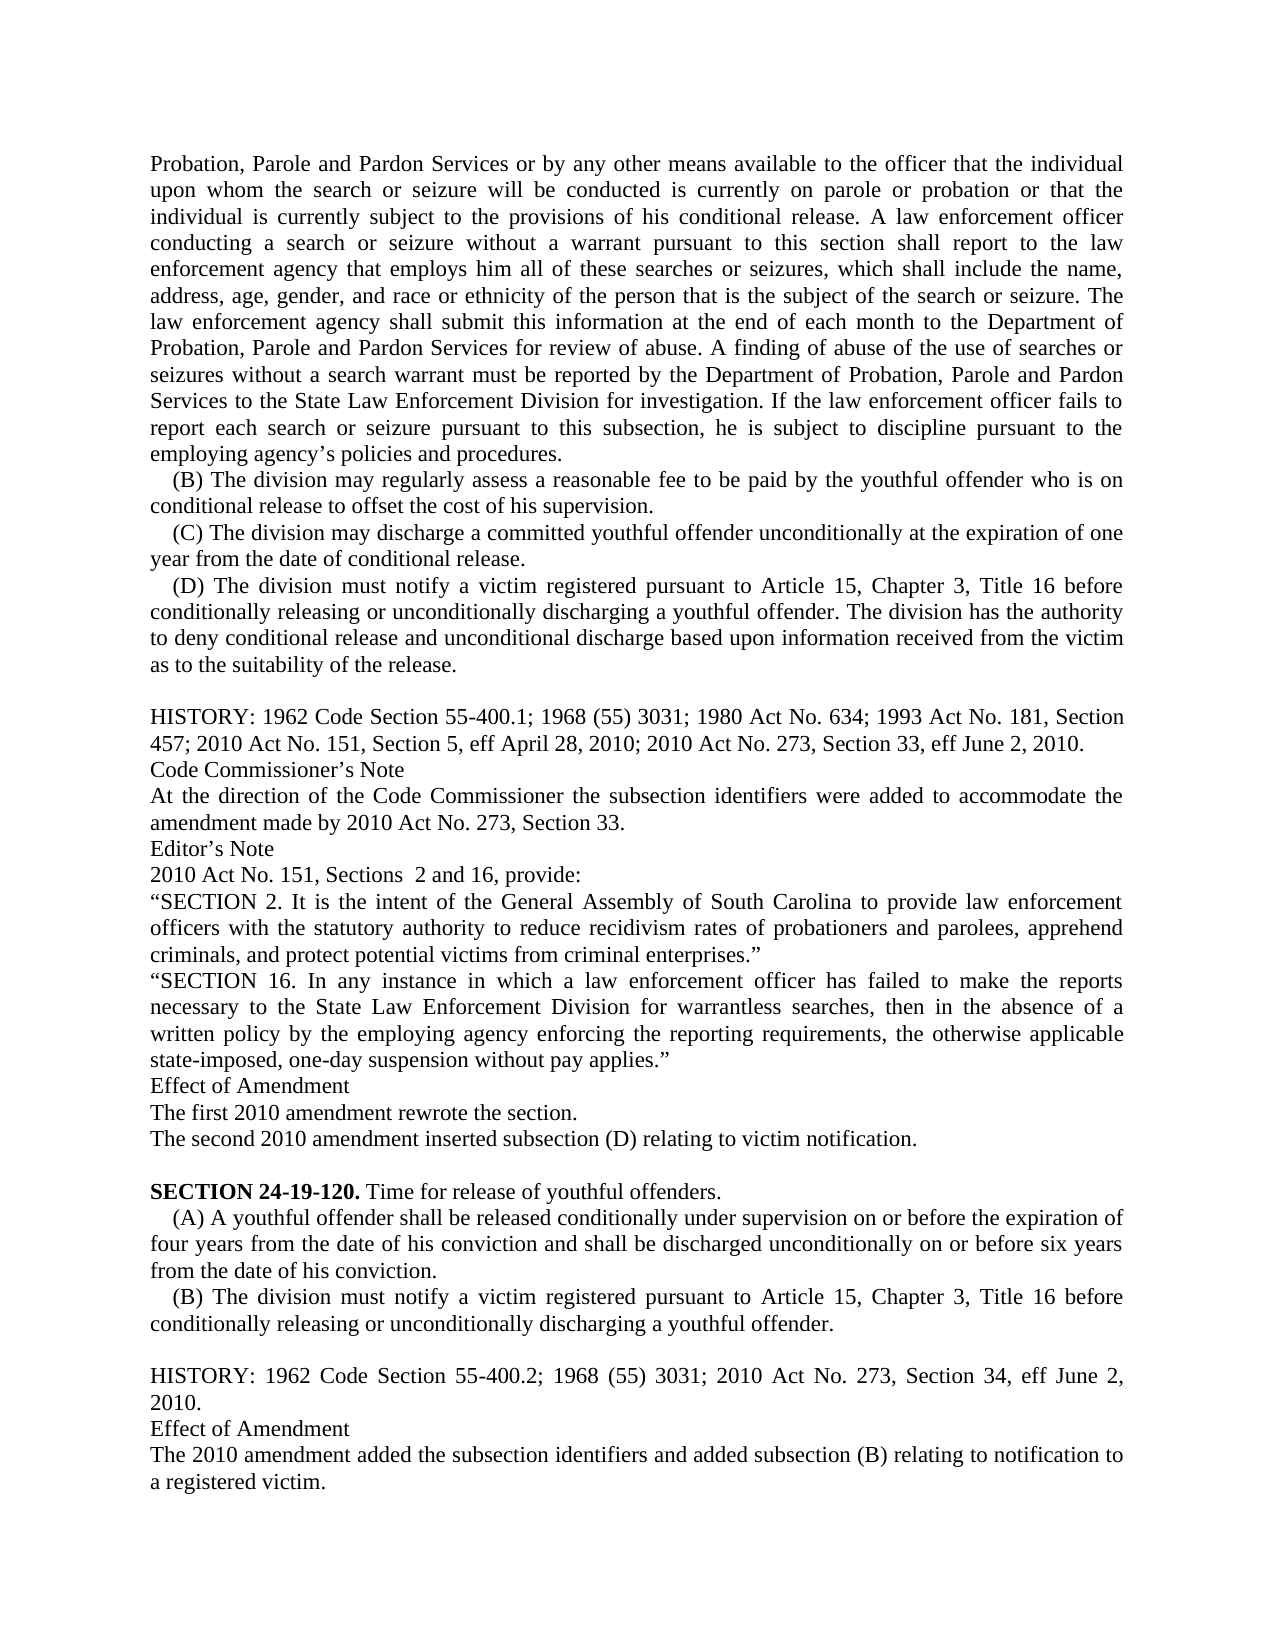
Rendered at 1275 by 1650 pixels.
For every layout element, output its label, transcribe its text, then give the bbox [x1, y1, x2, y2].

text HISTORY: 1962 Code Section 55-400.1; 1968 (55) 3031; 1980 Act No. 634; 1993 Act No. 181, Section 457; 2010 Act No. 151, Section 5, eff April 28, 2010; 2010 Act No. 273, Section 33, eff June 2, 2010. [150, 703, 1125, 756]
text The 2010 amendment added the subsection identifiers and added subsection (B) relating to notification to a registered victim. [150, 1441, 1125, 1494]
text “SECTION 16. In any instance in which a law enforcement officer has failed to make the reports necessary to the State Law Enforcement Division for warrantless searches, then in the absence of a written policy by the employing agency enforcing the reporting requirements, the otherwise applicable state-imposed, one-day suspension without pay applies.” [150, 967, 1125, 1072]
text (C) The division may discharge a committed youthful offender unconditionally at the expiration of one year from the date of conditional release. [150, 519, 1125, 572]
text “SECTION 2. It is the intent of the General Assembly of South Carolina to provide law enforcement officers with the statutory authority to reduce recidivism rates of probationers and parolees, apprehend criminals, and protect potential victims from criminal enterprises.” [150, 888, 1125, 967]
text 2010 Act No. 151, Sections 2 and 16, provide: [150, 862, 1125, 888]
text (B) The division must notify a victim registered pursuant to Article 15, Chapter 3, Title 16 before conditionally releasing or unconditionally discharging a youthful offender. [150, 1283, 1125, 1336]
text Editor’s Note [150, 835, 1125, 862]
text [150, 150, 1125, 466]
text The second 2010 amendment inserted subsection (D) relating to victim notification. [150, 1125, 1125, 1151]
text Effect of Amendment [150, 1072, 1125, 1099]
text SECTION 24-19-120. Time for release of youthful offenders. [150, 1178, 1125, 1204]
text (B) The division may regularly assess a reasonable fee to be paid by the youthful offender who is on conditional release to offset the cost of his supervision. [150, 466, 1125, 519]
text (A) A youthful offender shall be released conditionally under supervision on or before the expiration of four years from the date of his conviction and shall be discharged unconditionally on or before six years from the date of his conviction. [150, 1204, 1125, 1283]
text The first 2010 amendment rewrote the section. [150, 1099, 1125, 1125]
text (D) The division must notify a victim registered pursuant to Article 15, Chapter 3, Title 16 before conditionally releasing or unconditionally discharging a youthful offender. The division has the authority to deny conditional release and unconditional discharge based upon information received from the victim as to the suitability of the release. [150, 572, 1125, 677]
text Effect of Amendment [150, 1415, 1125, 1441]
text At the direction of the Code Commissioner the subsection identifiers were added to accommodate the amendment made by 2010 Act No. 273, Section 33. [150, 782, 1125, 835]
text Code Commissioner’s Note [150, 756, 1125, 782]
text HISTORY: 1962 Code Section 55-400.2; 1968 (55) 3031; 2010 Act No. 273, Section 34, eff June 2, 2010. [150, 1362, 1125, 1415]
